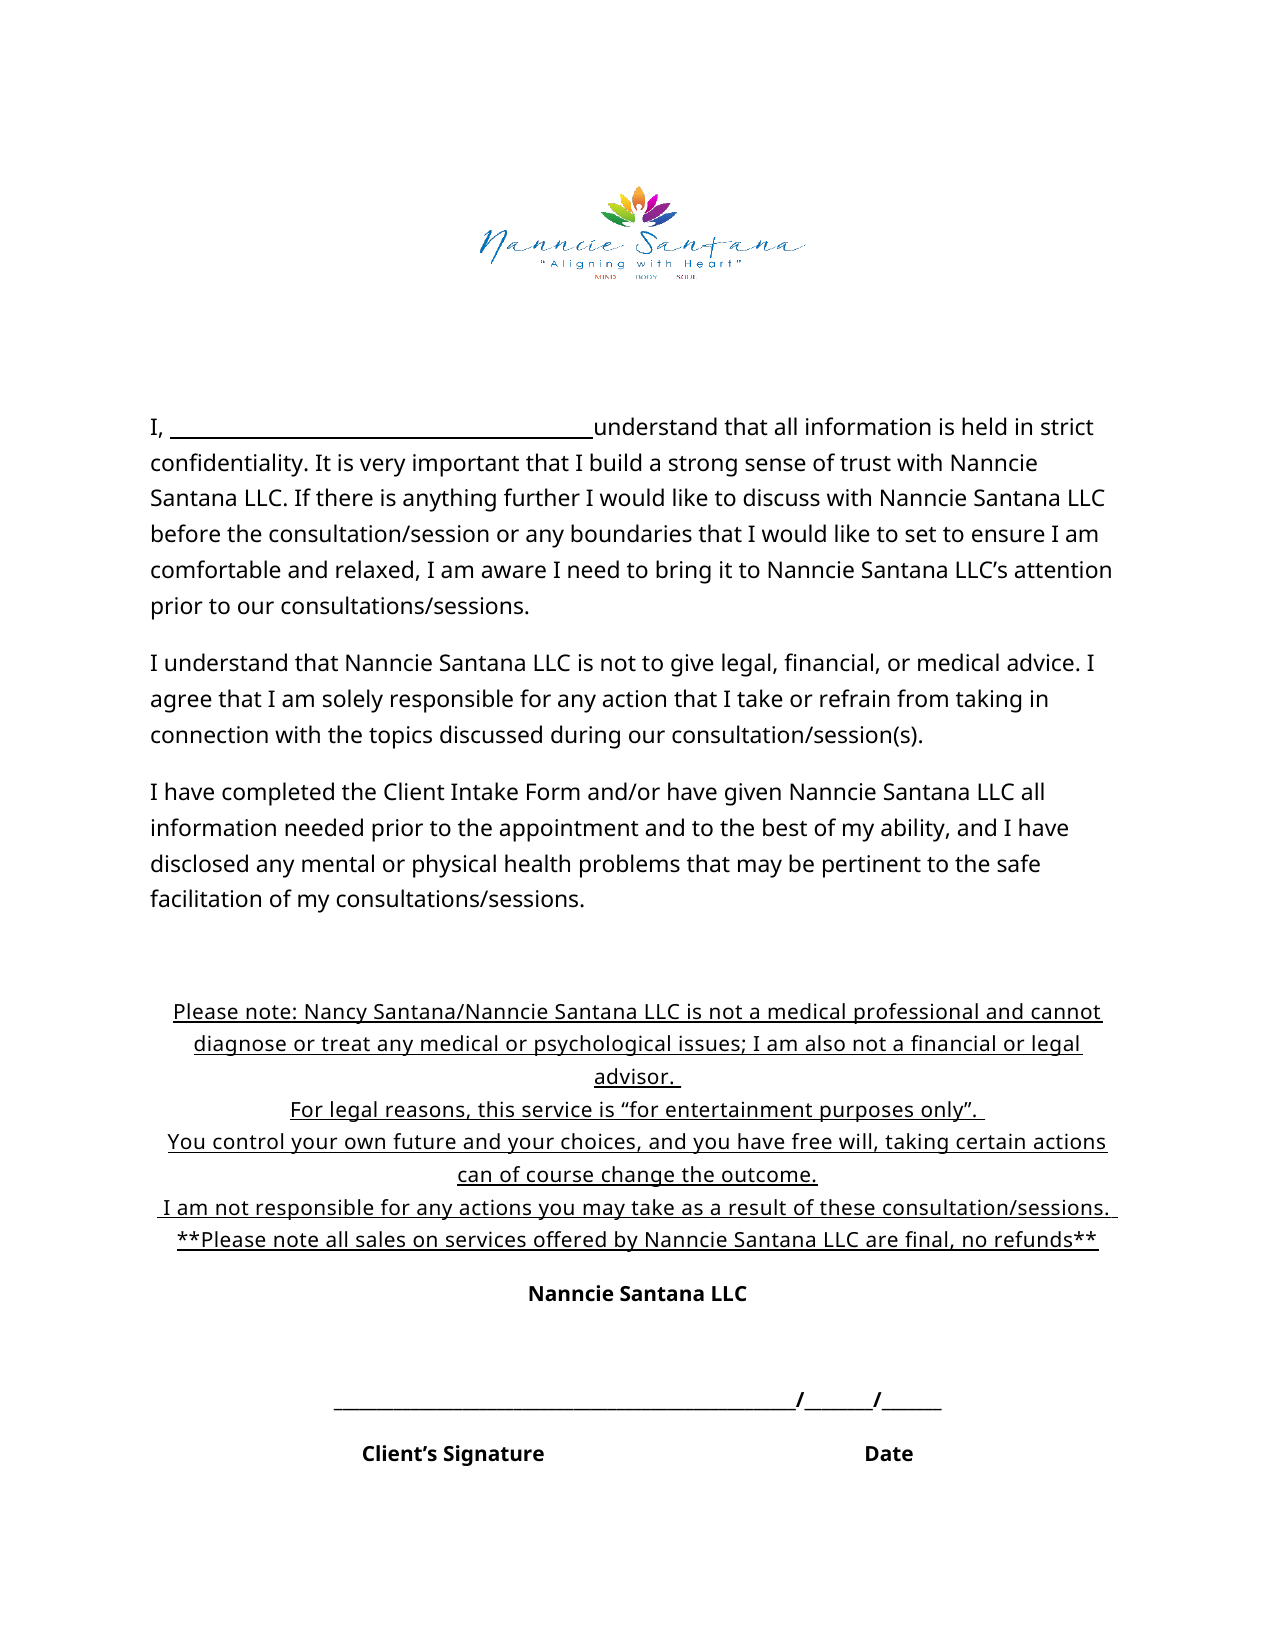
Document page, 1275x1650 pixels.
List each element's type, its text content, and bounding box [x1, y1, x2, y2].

text I understand that Nanncie Santana LLC is not to give legal, financial, or medical advice. I agree that I am solely responsible for any action that I take or refrain from taking in connection with the topics discussed during our consultation/session(s). [150, 647, 1125, 750]
text Please note: Nancy Santana/Nanncie Santana LLC is not a medical professional and cannot diagnose or treat any medical or psychological issues; I am also not a financial or legal advisor. For legal reasons, this service is “for entertainment purposes only”. ​You control your own future and your choices, and you have free will, taking certain actions can of course change the outcome. I am not responsible for any actions you may take as a result of these consultation/sessions. **Please note all sales on services offered by Nanncie Santana LLC are final, no refunds** [150, 997, 1125, 1254]
text Nanncie Santana LLC [150, 1279, 1125, 1307]
text Client’s Signature Date [150, 1439, 1125, 1467]
picture [455, 150, 820, 333]
text I, _________________________________________ understand that all information is held in strict confidentiality. It is very important that I build a strong sense of trust with Nanncie Santana LLC. If there is anything further I would like to discuss with Nanncie Santana LLC before the consultation/session or any boundaries that I would like to set to ensure I am comfortable and relaxed, I am aware I need to bring it to Nanncie Santana LLC’s attention prior to our consultations/sessions. [150, 411, 1125, 621]
text I have completed the Client Intake Form and/or have given Nanncie Santana LLC all information needed prior to the appointment and to the best of my ability, and I have disclosed any mental or physical health problems that may be pertinent to the safe facilitation of my consultations/sessions. [150, 776, 1125, 915]
text ______________________________________________________/________/_______ [150, 1386, 1125, 1414]
